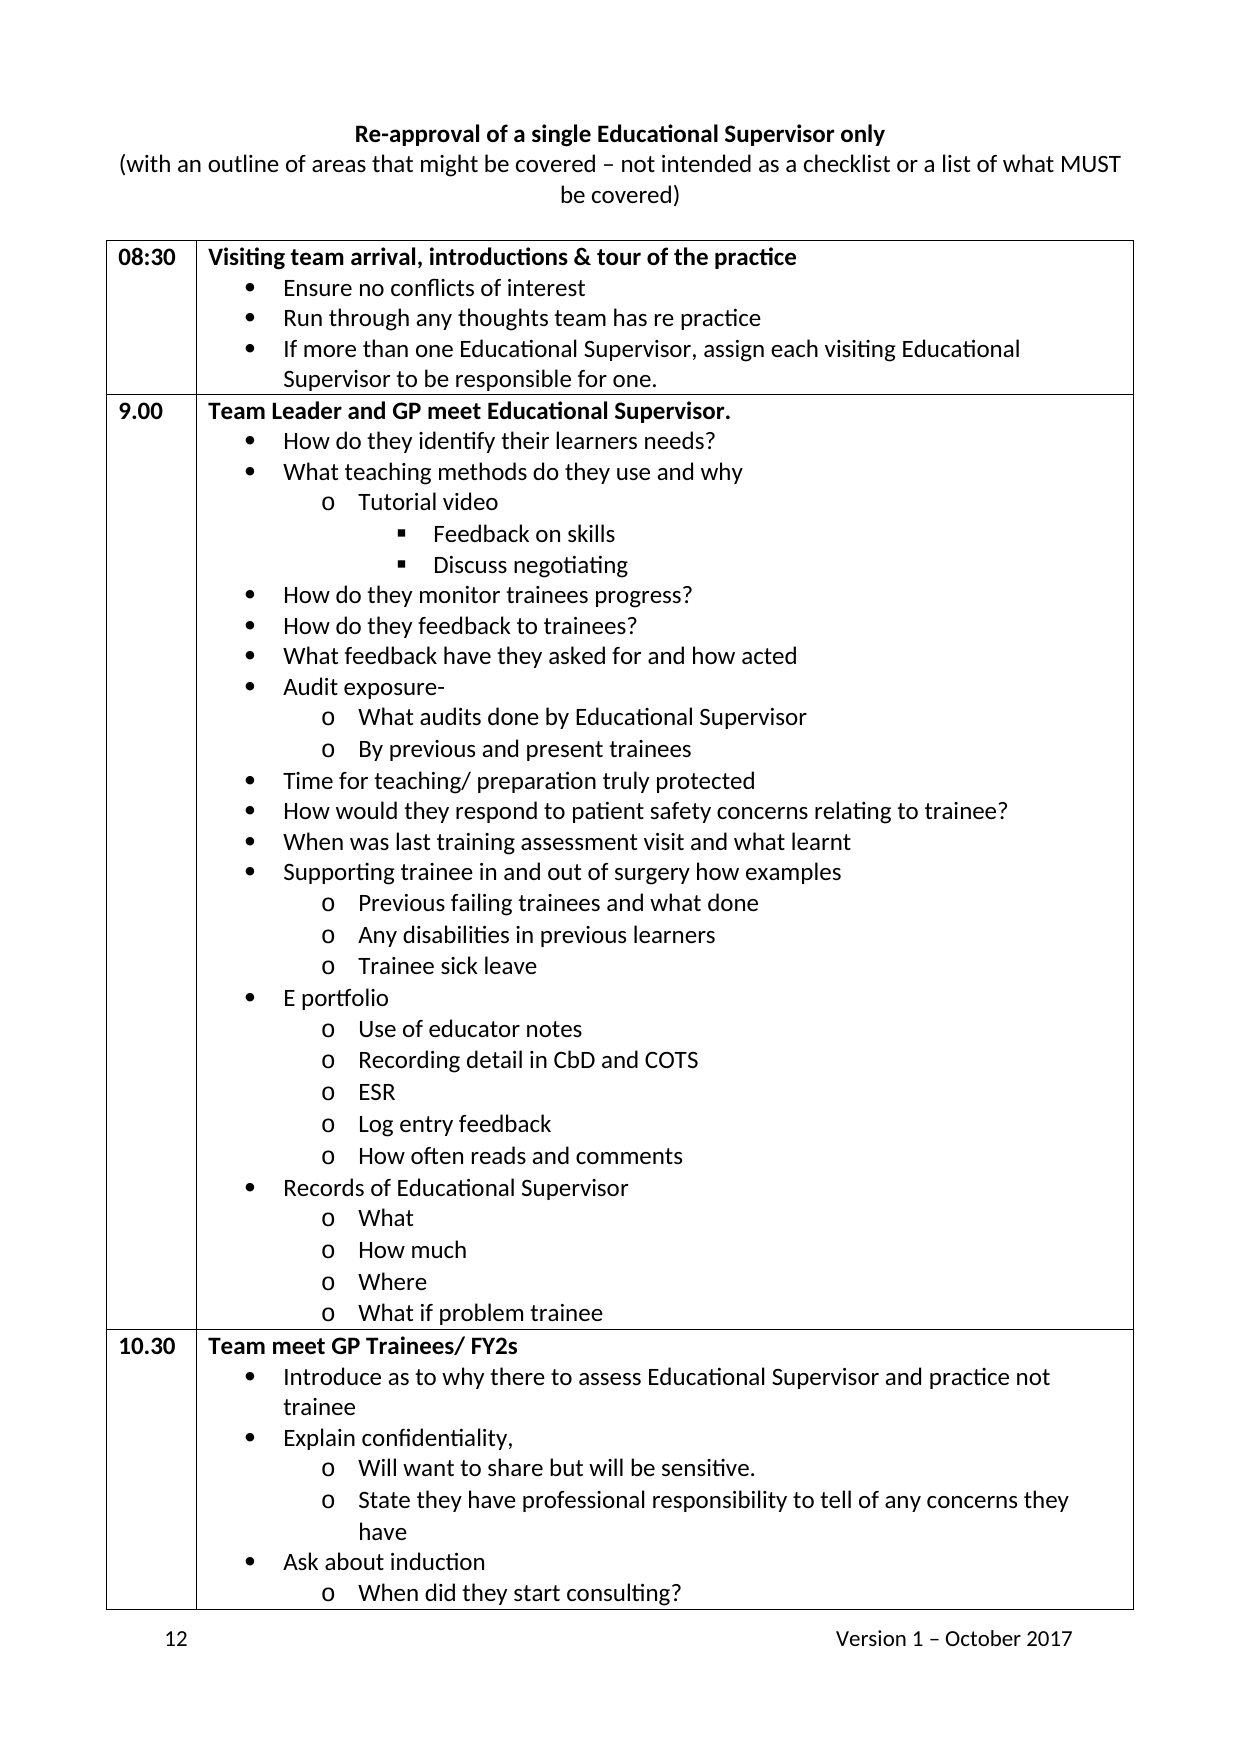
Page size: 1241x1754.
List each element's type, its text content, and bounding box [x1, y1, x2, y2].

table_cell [197, 1330, 1133, 1609]
table_header Visiting team arrival, introductions & tour of the practice Ensure no conflicts of interest Run through any thoughts team has re practice If more than one Educational Supervisor, assign each visiting Educational Supervisor to be responsible for one. [197, 241, 1133, 394]
table_header 08:30 [107, 241, 196, 394]
text (with an outline of areas that might be covered – not intended as a checklist or a list of what MUST be covered) [118, 149, 1122, 210]
table_cell Team Leader and GP meet Educational Supervisor. How do they identify their learners needs? What teaching methods do they use and why Tutorial video Feedback on skills Discuss negotiating How do they monitor trainees progress? How do they feedback to trainees? What feedback have they asked for and how acted Audit exposure- What audits done by Educational Supervisor By previous and present trainees Time for teaching/ preparation truly protected How would they respond to patient safety concerns relating to trainee? When was last training assessment visit and what learnt Supporting trainee in and out of surgery how examples Previous failing trainees and what done Any disabilities in previous learners Trainee sick leave E portfolio Use of educator notes Recording detail in CbD and COTS ESR Log entry feedback How often reads and comments Records of Educational Supervisor What How much Where What if problem trainee [197, 395, 1133, 1329]
table_cell 9.00 [107, 395, 196, 1329]
table_cell 10.30 [107, 1330, 196, 1609]
text Re-approval of a single Educational Supervisor only [118, 118, 1122, 149]
